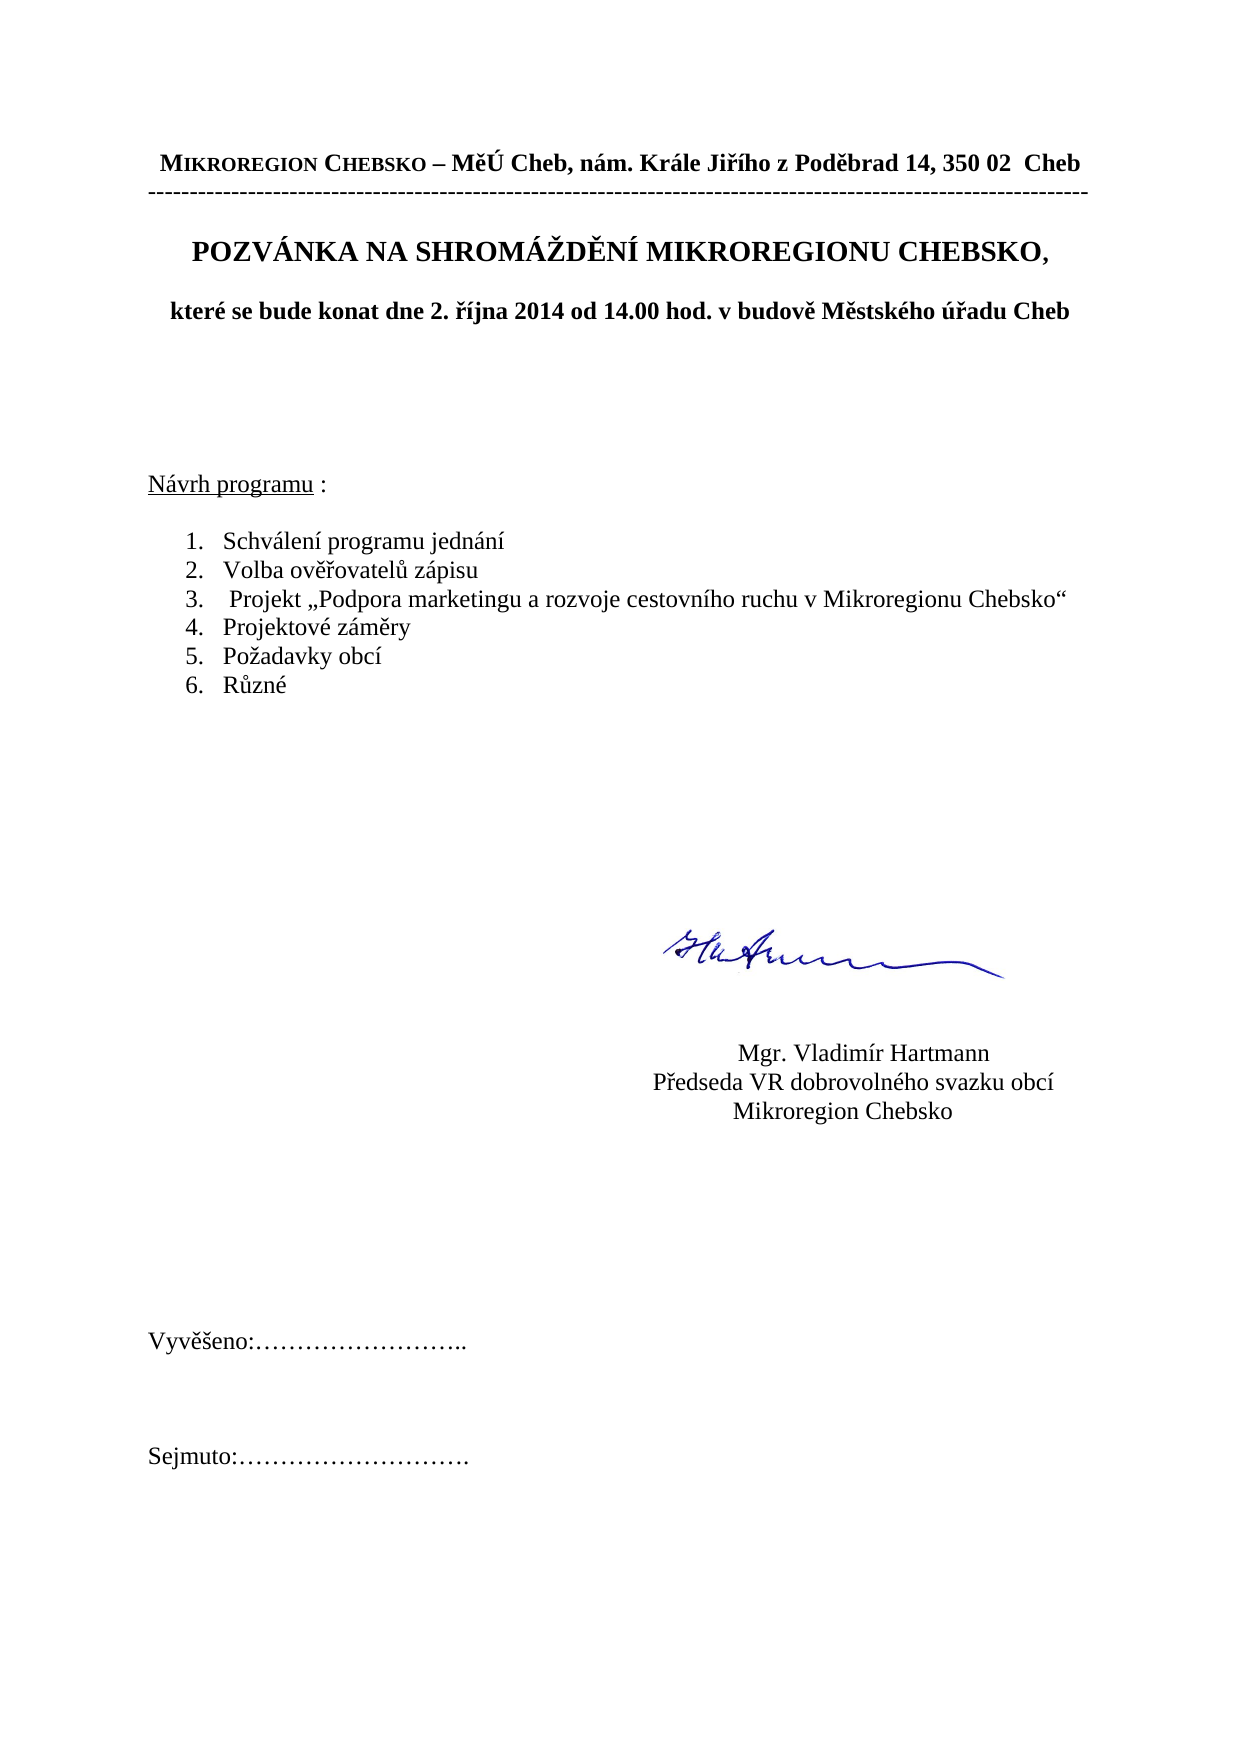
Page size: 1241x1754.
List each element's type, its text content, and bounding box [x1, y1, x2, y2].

list Různé [185, 670, 1093, 699]
text Mikroregion Chebsko [148, 1096, 1093, 1125]
text které se bude konat dne 2. října 2014 od 14.00 hod. v budově Městského úřadu Cheb [148, 296, 1093, 325]
text Mgr. Vladimír Hartmann [148, 1038, 1093, 1067]
list Volba ověřovatelů zápisu [185, 555, 1093, 584]
text Předseda VR dobrovolného svazku obcí [148, 1067, 1093, 1096]
text Mikroregion Chebsko – MěÚ Cheb, nám. Krále Jiřího z Poděbrad 14, 350 02 Cheb [148, 148, 1093, 176]
list Projektové záměry [185, 612, 1093, 641]
list Projekt „Podpora marketingu a rozvoje cestovního ruchu v Mikroregionu Chebsko“ [185, 584, 1093, 612]
list Schválení programu jednání [185, 526, 1093, 555]
list Požadavky obcí [185, 641, 1093, 670]
text Návrh programu : [148, 469, 1093, 497]
text ----------------------------------------------------------------------------------------------------------------- [148, 176, 1093, 205]
text Sejmuto:………………………. [148, 1441, 1093, 1470]
text Vyvěšeno:…………………….. [148, 1326, 1093, 1355]
picture [660, 928, 1006, 981]
text POZVÁNKA NA SHROMÁŽDĚNÍ MIKROREGIONU CHEBSKO, [148, 234, 1093, 267]
